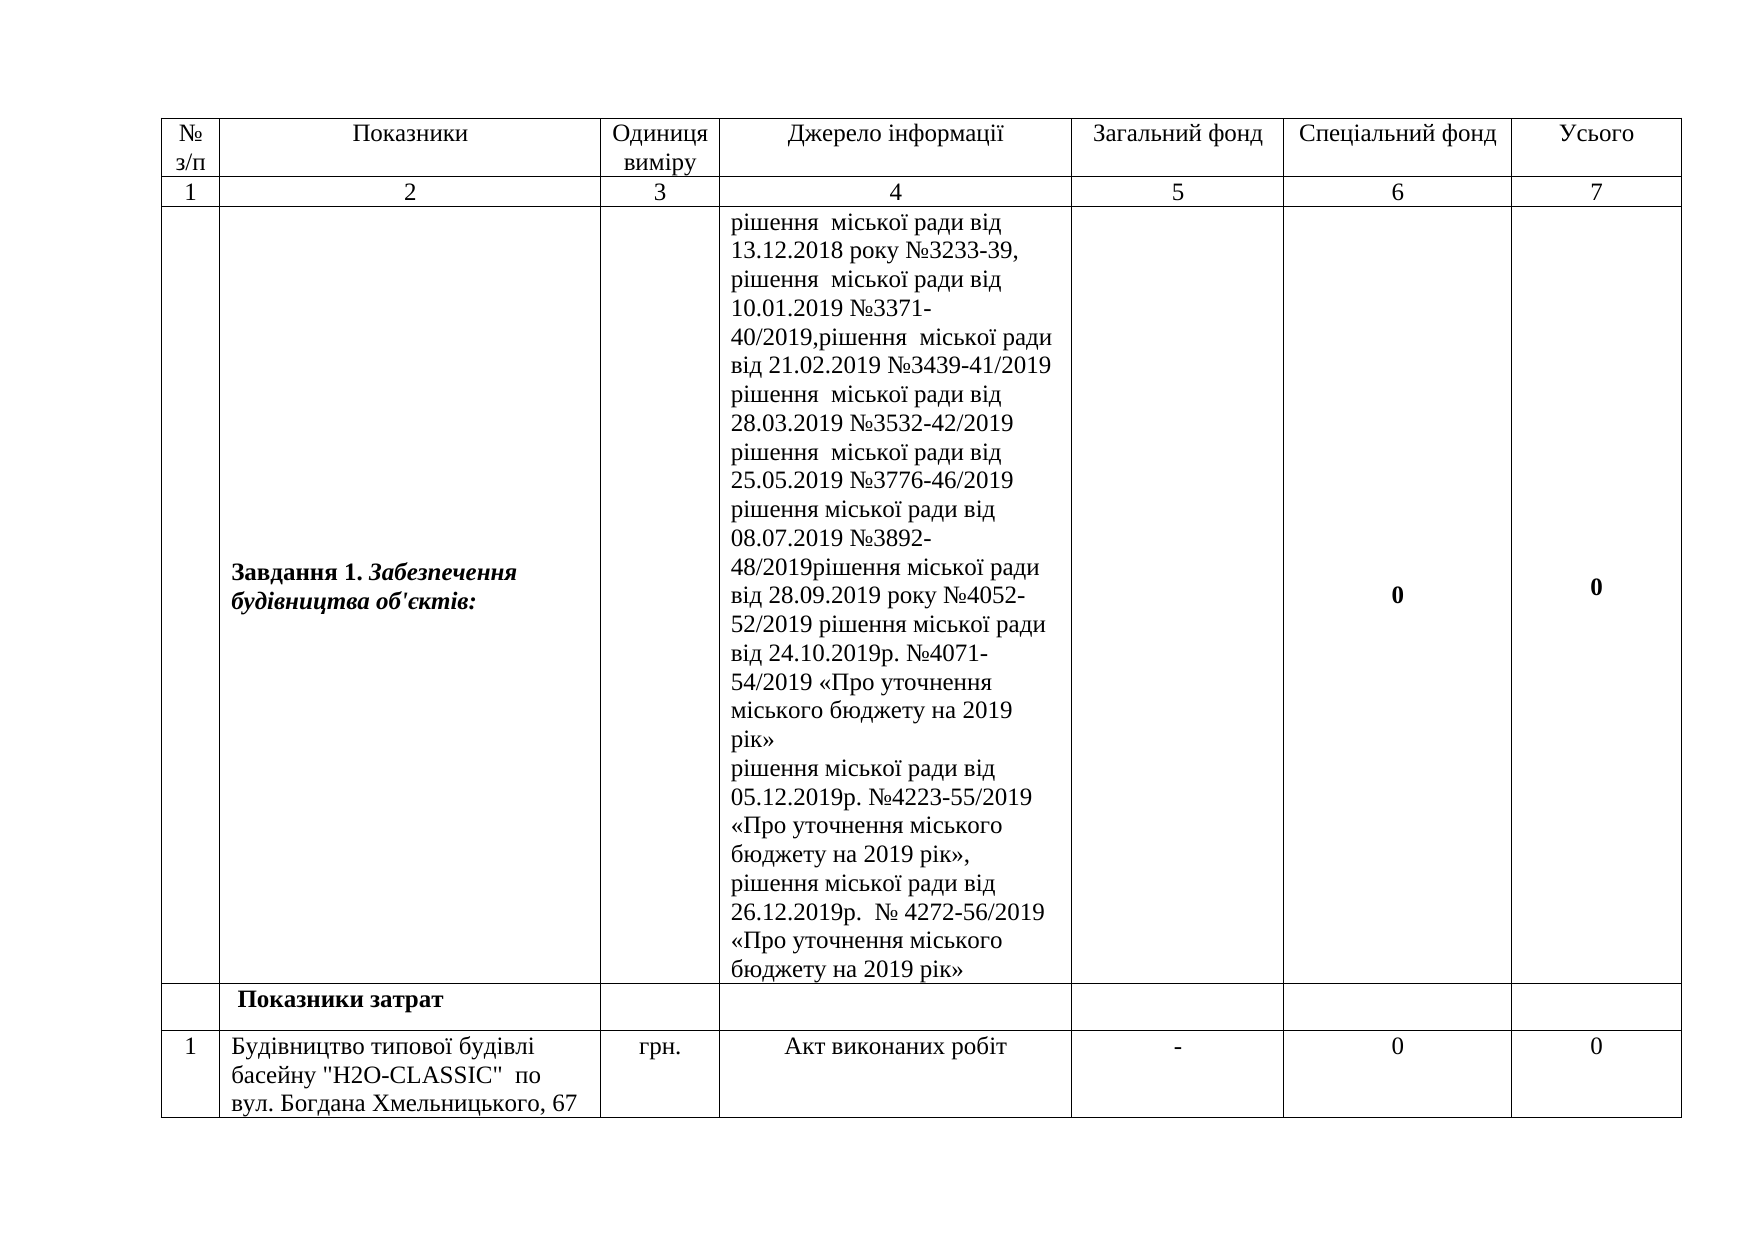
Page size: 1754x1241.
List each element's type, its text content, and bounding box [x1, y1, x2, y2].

table_cell 6 [1284, 177, 1511, 206]
table_cell [601, 207, 719, 983]
table_header Показники [220, 119, 600, 176]
table_header Загальний фонд [1072, 119, 1283, 176]
table_cell - [1072, 1031, 1283, 1117]
table_cell 0 [1512, 1031, 1681, 1117]
table_cell 2 [220, 177, 600, 206]
table_cell [162, 207, 219, 983]
table_cell [1512, 984, 1681, 1030]
table_cell [601, 984, 719, 1030]
table_header Джерело інформації [720, 119, 1071, 176]
table_cell 0 [1284, 1031, 1511, 1117]
table_header Одиниця виміру [601, 119, 719, 176]
table_cell Акт виконаних робіт [720, 1031, 1071, 1117]
table_cell [1284, 984, 1511, 1030]
table_cell 1 [162, 177, 219, 206]
table_cell Завдання 1. Забезпечення будівництва об'єктів: [220, 207, 600, 983]
table_header № з/п [162, 119, 219, 176]
table_header Усього [1512, 119, 1681, 176]
table_header Спеціальний фонд [1284, 119, 1511, 176]
table_cell 4 [720, 177, 1071, 206]
table_cell 0 [1284, 207, 1511, 983]
table_cell [1072, 207, 1283, 983]
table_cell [220, 1031, 600, 1117]
table_cell 7 [1512, 177, 1681, 206]
table_cell Показники затрат [220, 984, 600, 1030]
table_cell 3 [601, 177, 719, 206]
table_cell [1072, 984, 1283, 1030]
table_cell 5 [1072, 177, 1283, 206]
table_cell [162, 984, 219, 1030]
table_cell грн. [601, 1031, 719, 1117]
table_cell [720, 984, 1071, 1030]
table_cell 1 [162, 1031, 219, 1117]
table_cell 0 [1512, 207, 1681, 983]
table_cell рішення міської ради від 13.12.2018 року №3233-39, рішення міської ради від 10.01.2019 №3371-40/2019,рішення міської ради від 21.02.2019 №3439-41/2019 рішення міської ради від 28.03.2019 №3532-42/2019 рішення міської ради від 25.05.2019 №3776-46/2019 рішення міської ради від 08.07.2019 №3892-48/2019рішення міської ради від 28.09.2019 року №4052-52/2019 рішення міської ради від 24.10.2019р. №4071-54/2019 «Про уточнення міського бюджету на 2019 рік» рішення міської ради від 05.12.2019р. №4223-55/2019 «Про уточнення міського бюджету на 2019 рік», рішення міської ради від 26.12.2019р. № 4272-56/2019 «Про уточнення міського бюджету на 2019 рік» [720, 207, 1071, 983]
